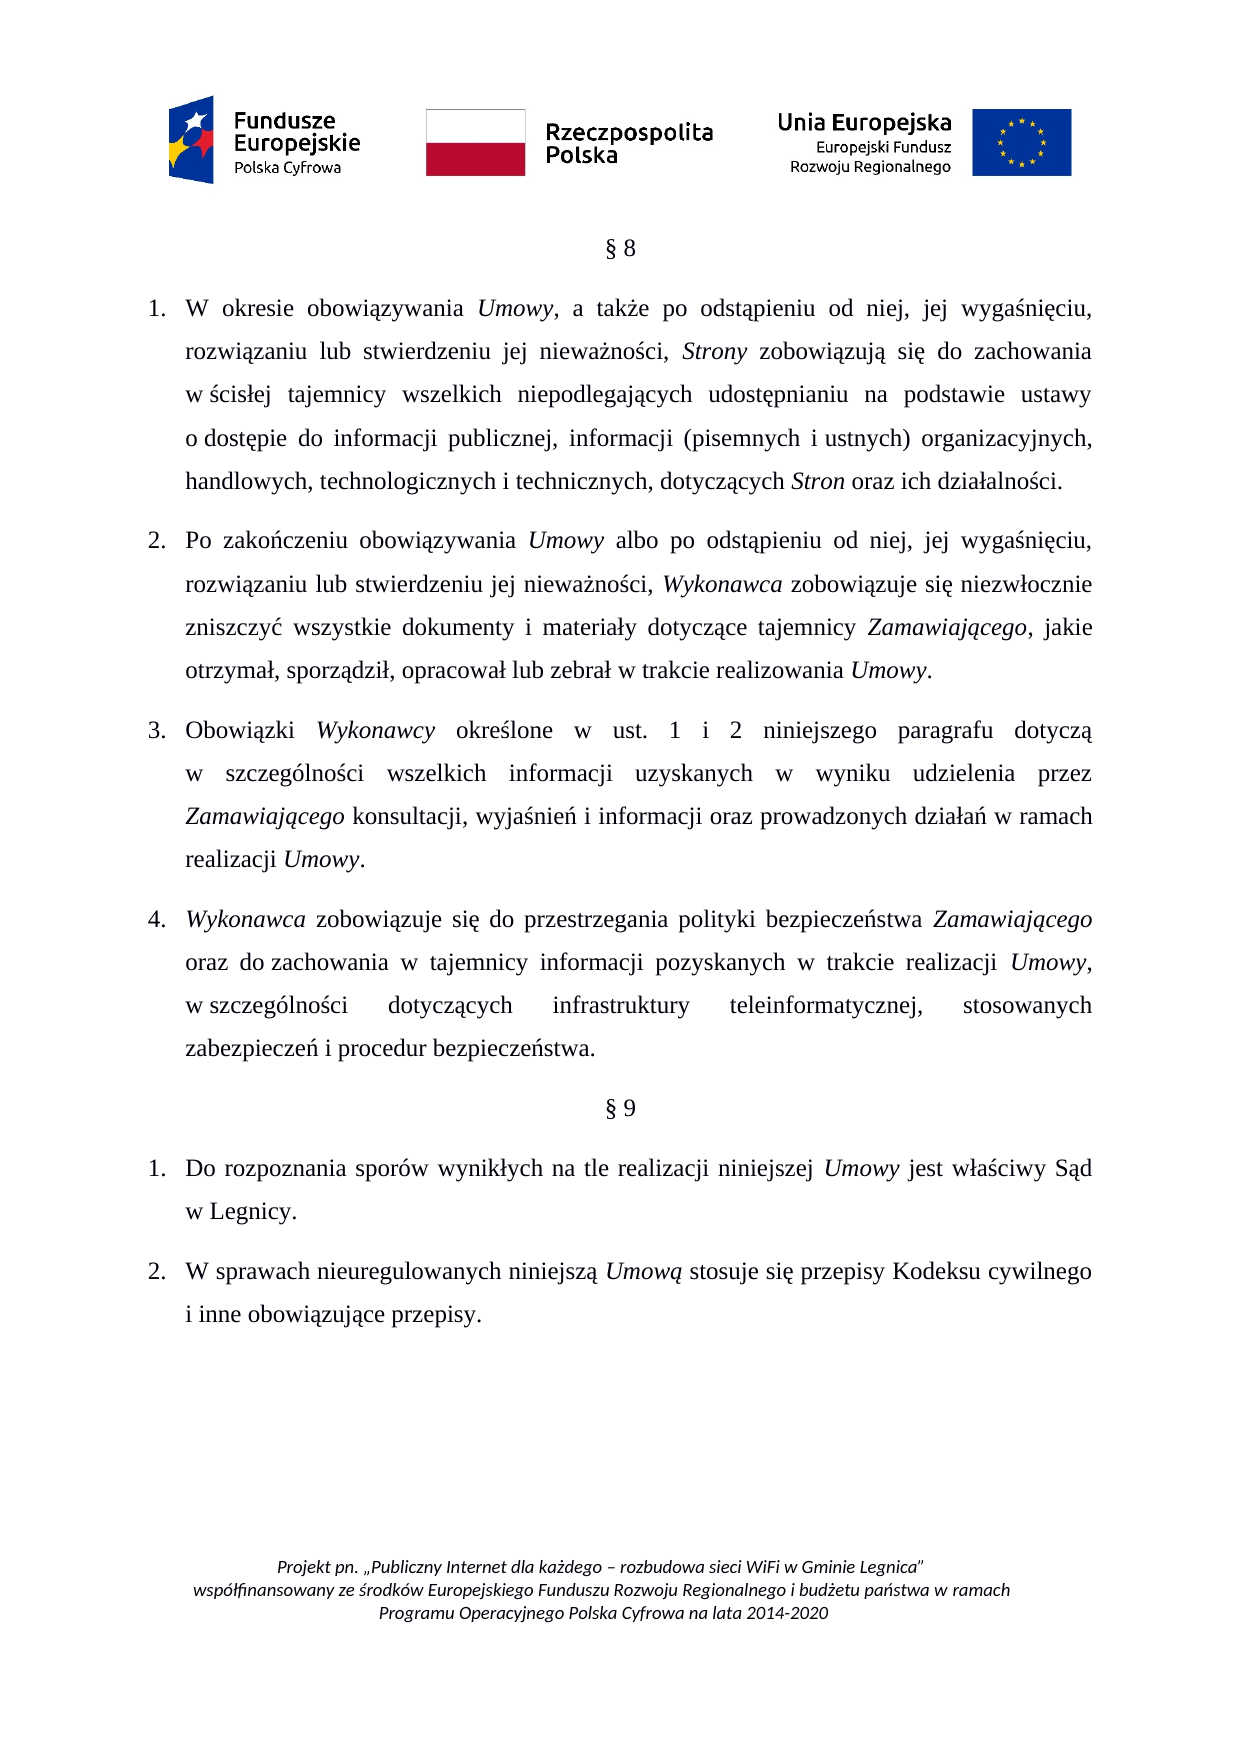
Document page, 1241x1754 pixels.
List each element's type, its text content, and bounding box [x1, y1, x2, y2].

list Obowiązki Wykonawcy określone w ust. 1 i 2 niniejszego paragrafu dotyczą w szczególności wszelkich informacji uzyskanych w wyniku udzielenia przez Zamawiającego konsultacji, wyjaśnień i informacji oraz prowadzonych działań w ramach realizacji Umowy. [148, 715, 1093, 873]
list Do rozpoznania sporów wynikłych na tle realizacji niniejszej Umowy jest właściwy Sąd w Legnicy. [148, 1153, 1093, 1225]
list W sprawach nieuregulowanych niniejszą Umową stosuje się przepisy Kodeksu cywilnego i inne obowiązujące przepisy. [148, 1256, 1093, 1328]
picture [147, 73, 1093, 206]
text § 9 [148, 1093, 1093, 1122]
list Po zakończeniu obowiązywania Umowy albo po odstąpieniu od niej, jej wygaśnięciu, rozwiązaniu lub stwierdzeniu jej nieważności, Wykonawca zobowiązuje się niezwłocznie zniszczyć wszystkie dokumenty i materiały dotyczące tajemnicy Zamawiającego, jakie otrzymał, sporządził, opracował lub zebrał w trakcie realizowania Umowy. [148, 526, 1093, 684]
list W okresie obowiązywania Umowy, a także po odstąpieniu od niej, jej wygaśnięciu, rozwiązaniu lub stwierdzeniu jej nieważności, Strony zobowiązują się do zachowania w ścisłej tajemnicy wszelkich niepodlegających udostępnianiu na podstawie ustawy o dostępie do informacji publicznej, informacji (pisemnych i ustnych) organizacyjnych, handlowych, technologicznych i technicznych, dotyczących Stron oraz ich działalności. [148, 293, 1093, 494]
text § 8 [148, 233, 1093, 262]
list Wykonawca zobowiązuje się do przestrzegania polityki bezpieczeństwa Zamawiającego oraz do zachowania w tajemnicy informacji pozyskanych w trakcie realizacji Umowy, w szczególności dotyczących infrastruktury teleinformatycznej, stosowanych zabezpieczeń i procedur bezpieczeństwa. [148, 904, 1093, 1062]
